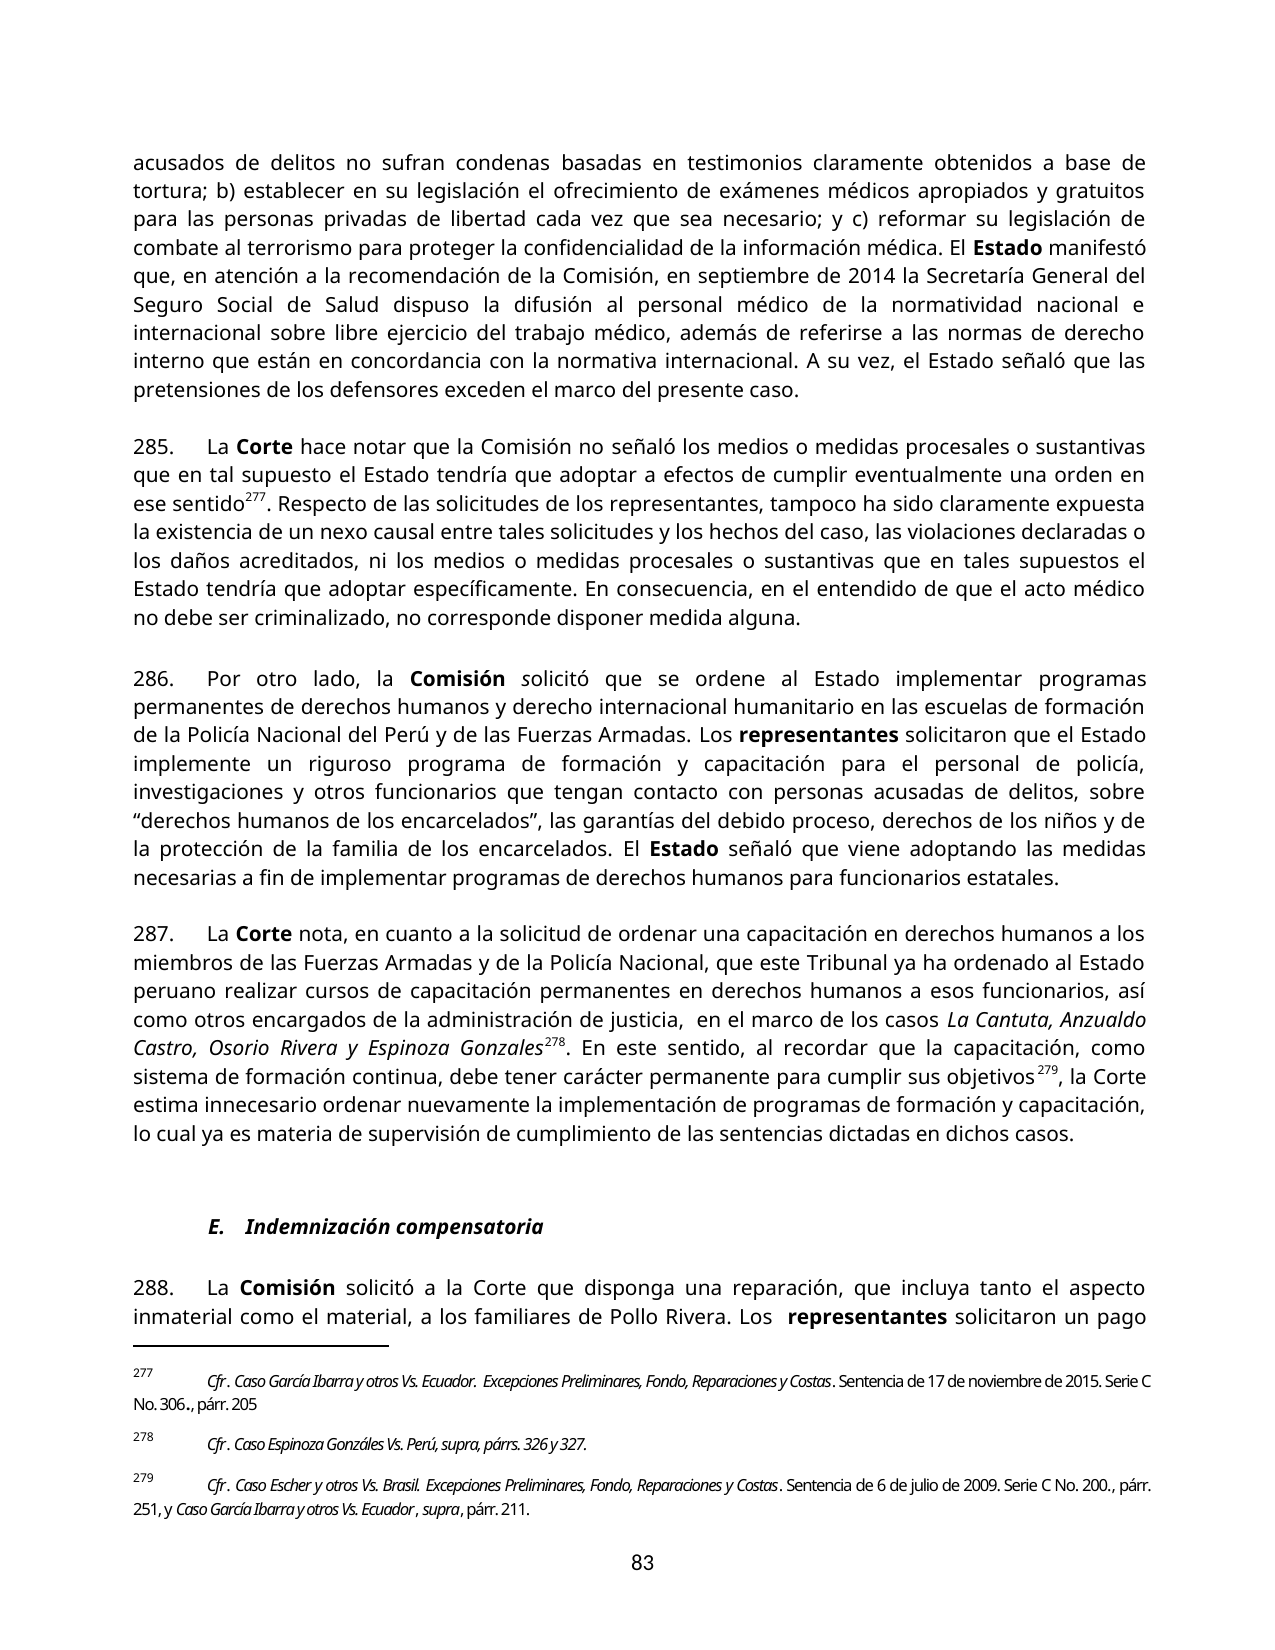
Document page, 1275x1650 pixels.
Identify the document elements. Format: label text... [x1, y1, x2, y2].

list La Corte nota, en cuanto a la solicitud de ordenar una capacitación en derechos humanos a los miembros de las Fuerzas Armadas y de la Policía Nacional, que este Tribunal ya ha ordenado al Estado peruano realizar cursos de capacitación permanentes en derechos humanos a esos funcionarios, así como otros encargados de la administración de justicia, en el marco de los casos La Cantuta, Anzualdo Castro, Osorio Rivera y Espinoza Gonzales. En este sentido, al recordar que la capacitación, como sistema de formación continua, debe tener carácter permanente para cumplir sus objetivos, la Corte estima innecesario ordenar nuevamente la implementación de programas de formación y capacitación, lo cual ya es materia de supervisión de cumplimiento de las sentencias dictadas en dichos casos. [133, 919, 1147, 1147]
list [133, 1273, 1147, 1330]
list La Corte hace notar que la Comisión no señaló los medios o medidas procesales o sustantivas que en tal supuesto el Estado tendría que adoptar a efectos de cumplir eventualmente una orden en ese sentido. Respecto de las solicitudes de los representantes, tampoco ha sido claramente expuesta la existencia de un nexo causal entre tales solicitudes y los hechos del caso, las violaciones declaradas o los daños acreditados, ni los medios o medidas procesales o sustantivas que en tales supuestos el Estado tendría que adoptar específicamente. En consecuencia, en el entendido de que el acto médico no debe ser criminalizado, no corresponde disponer medida alguna. [133, 432, 1147, 631]
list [133, 148, 1147, 403]
subtitle E. Indemnización compensatoria [208, 1212, 1152, 1241]
list Por otro lado, la Comisión solicitó que se ordene al Estado implementar programas permanentes de derechos humanos y derecho internacional humanitario en las escuelas de formación de la Policía Nacional del Perú y de las Fuerzas Armadas. Los representantes solicitaron que el Estado implemente un riguroso programa de formación y capacitación para el personal de policía, investigaciones y otros funcionarios que tengan contacto con personas acusadas de delitos, sobre “derechos humanos de los encarcelados”, las garantías del debido proceso, derechos de los niños y de la protección de la familia de los encarcelados. El Estado señaló que viene adoptando las medidas necesarias a fin de implementar programas de derechos humanos para funcionarios estatales. [133, 664, 1147, 891]
